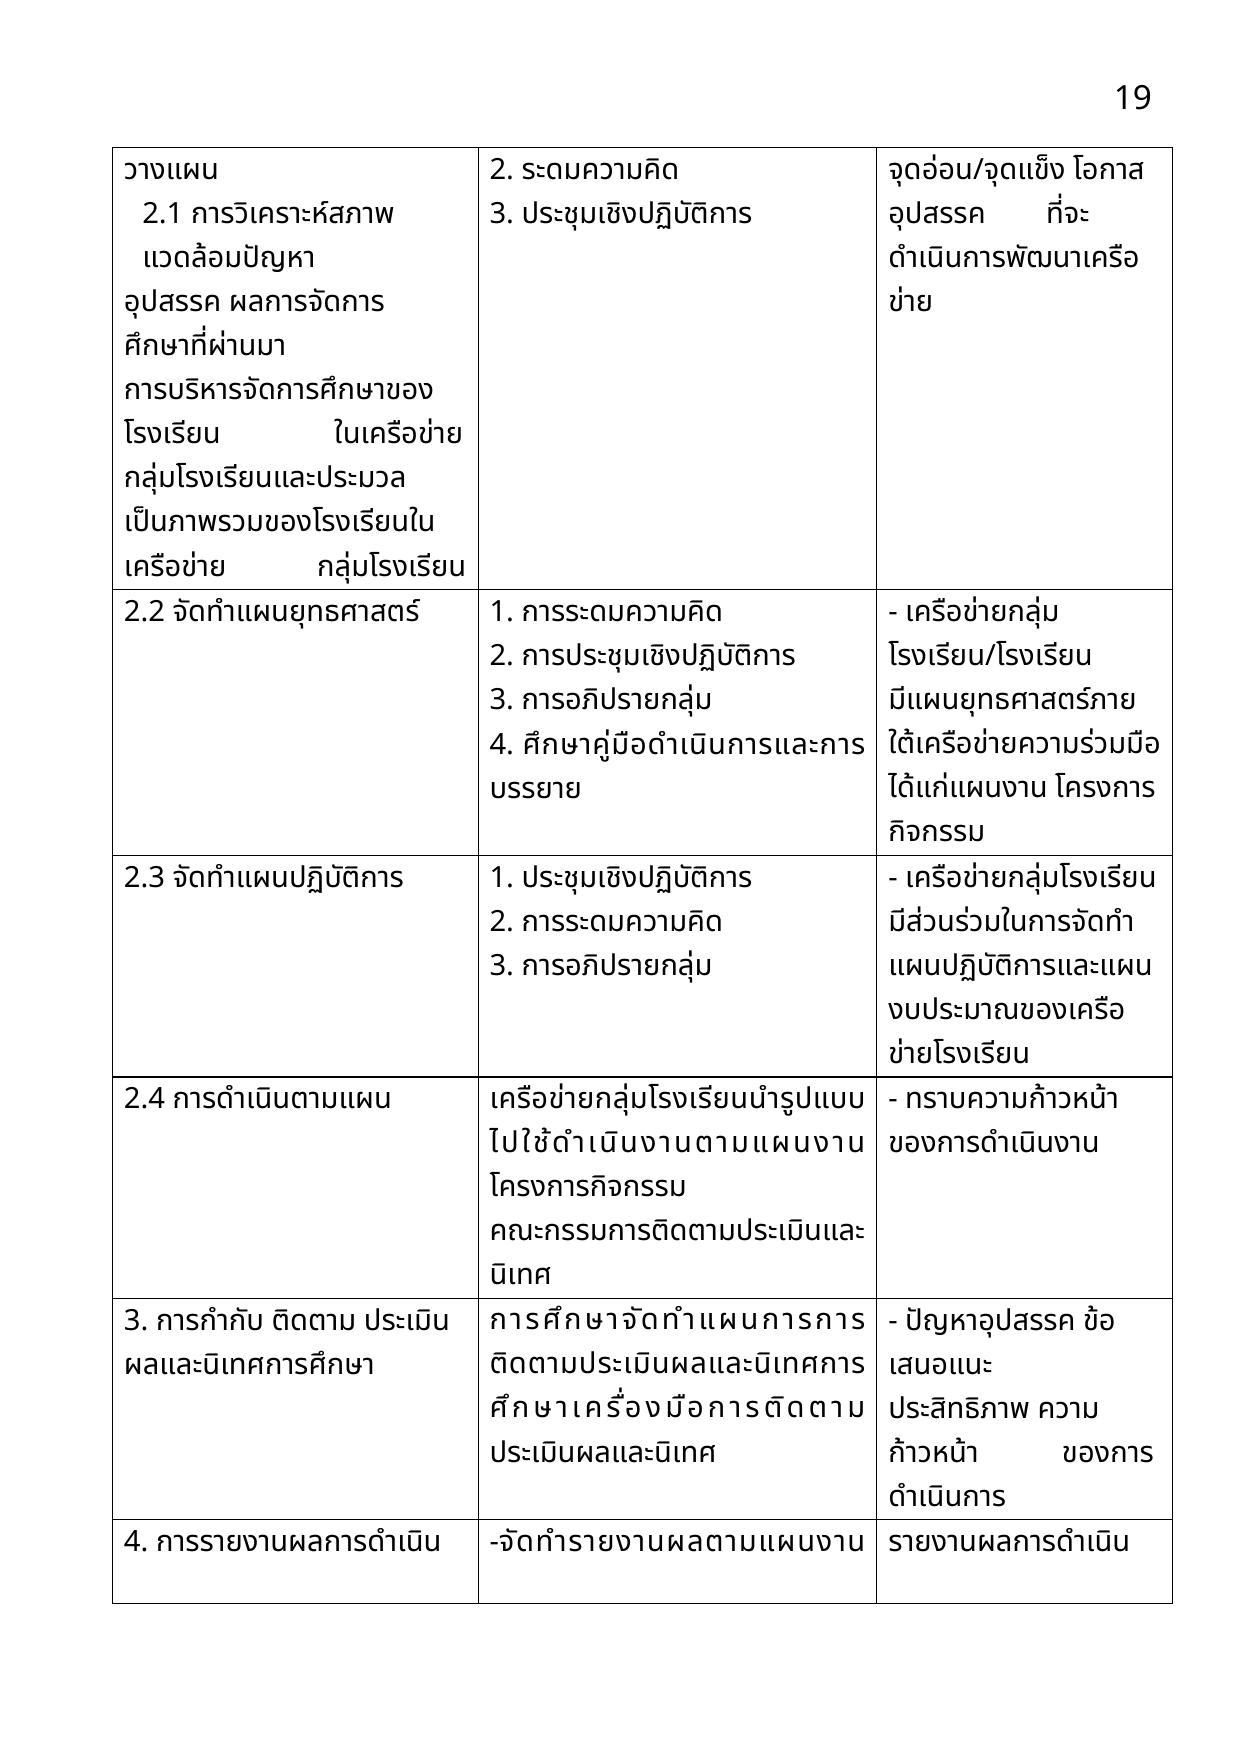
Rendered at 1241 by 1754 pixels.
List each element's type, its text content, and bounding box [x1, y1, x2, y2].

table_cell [877, 1520, 1172, 1603]
table_cell 3. การกำกับ ติดตาม ประเมินผลและนิเทศการศึกษา [113, 1299, 478, 1519]
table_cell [479, 148, 876, 589]
table_cell 1. ประชุมเชิงปฏิบัติการ 2. การระดมความคิด 3. การอภิปรายกลุ่ม [479, 856, 876, 1076]
table_cell - เครือข่ายกลุ่มโรงเรียนมีส่วนร่วมในการจัดทำแผนปฏิบัติการและแผนงบประมาณของเครือข่ายโรงเรียน [877, 856, 1172, 1076]
table_cell การศึกษาจัดทำแผนการการติดตามประเมินผลและนิเทศการศึกษาเครื่องมือการติดตาม ประเมินผลและนิเทศ [479, 1299, 876, 1519]
table_cell - ทราบความก้าวหน้าของการดำเนินงาน [877, 1078, 1172, 1298]
table_cell 2.2 จัดทำแผนยุทธศาสตร์ [113, 590, 478, 855]
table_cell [877, 148, 1172, 589]
table_cell เครือข่ายกลุ่มโรงเรียนนำรูปแบบไปใช้ดำเนินงานตามแผนงานโครงการกิจกรรม คณะกรรมการติดตามประเมินและนิเทศ [479, 1078, 876, 1298]
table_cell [479, 1520, 876, 1603]
table_cell - ปัญหาอุปสรรค ข้อเสนอแนะ ประสิทธิภาพ ความก้าวหน้า ของการดำเนินการ [877, 1299, 1172, 1519]
table_cell 1. การระดมความคิด 2. การประชุมเชิงปฏิบัติการ 3. การอภิปรายกลุ่ม 4. ศึกษาคู่มือดำเนินการและการบรรยาย [479, 590, 876, 855]
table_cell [113, 1520, 478, 1603]
table_cell 2.4 การดำเนินตามแผน [113, 1078, 478, 1298]
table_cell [113, 148, 478, 589]
table_cell 2.3 จัดทำแผนปฏิบัติการ [113, 856, 478, 1076]
table_cell - เครือข่ายกลุ่มโรงเรียน/โรงเรียน มีแผนยุทธศาสตร์ภายใต้เครือข่ายความร่วมมือได้แก่แผนงาน โครงการ กิจกรรม [877, 590, 1172, 855]
